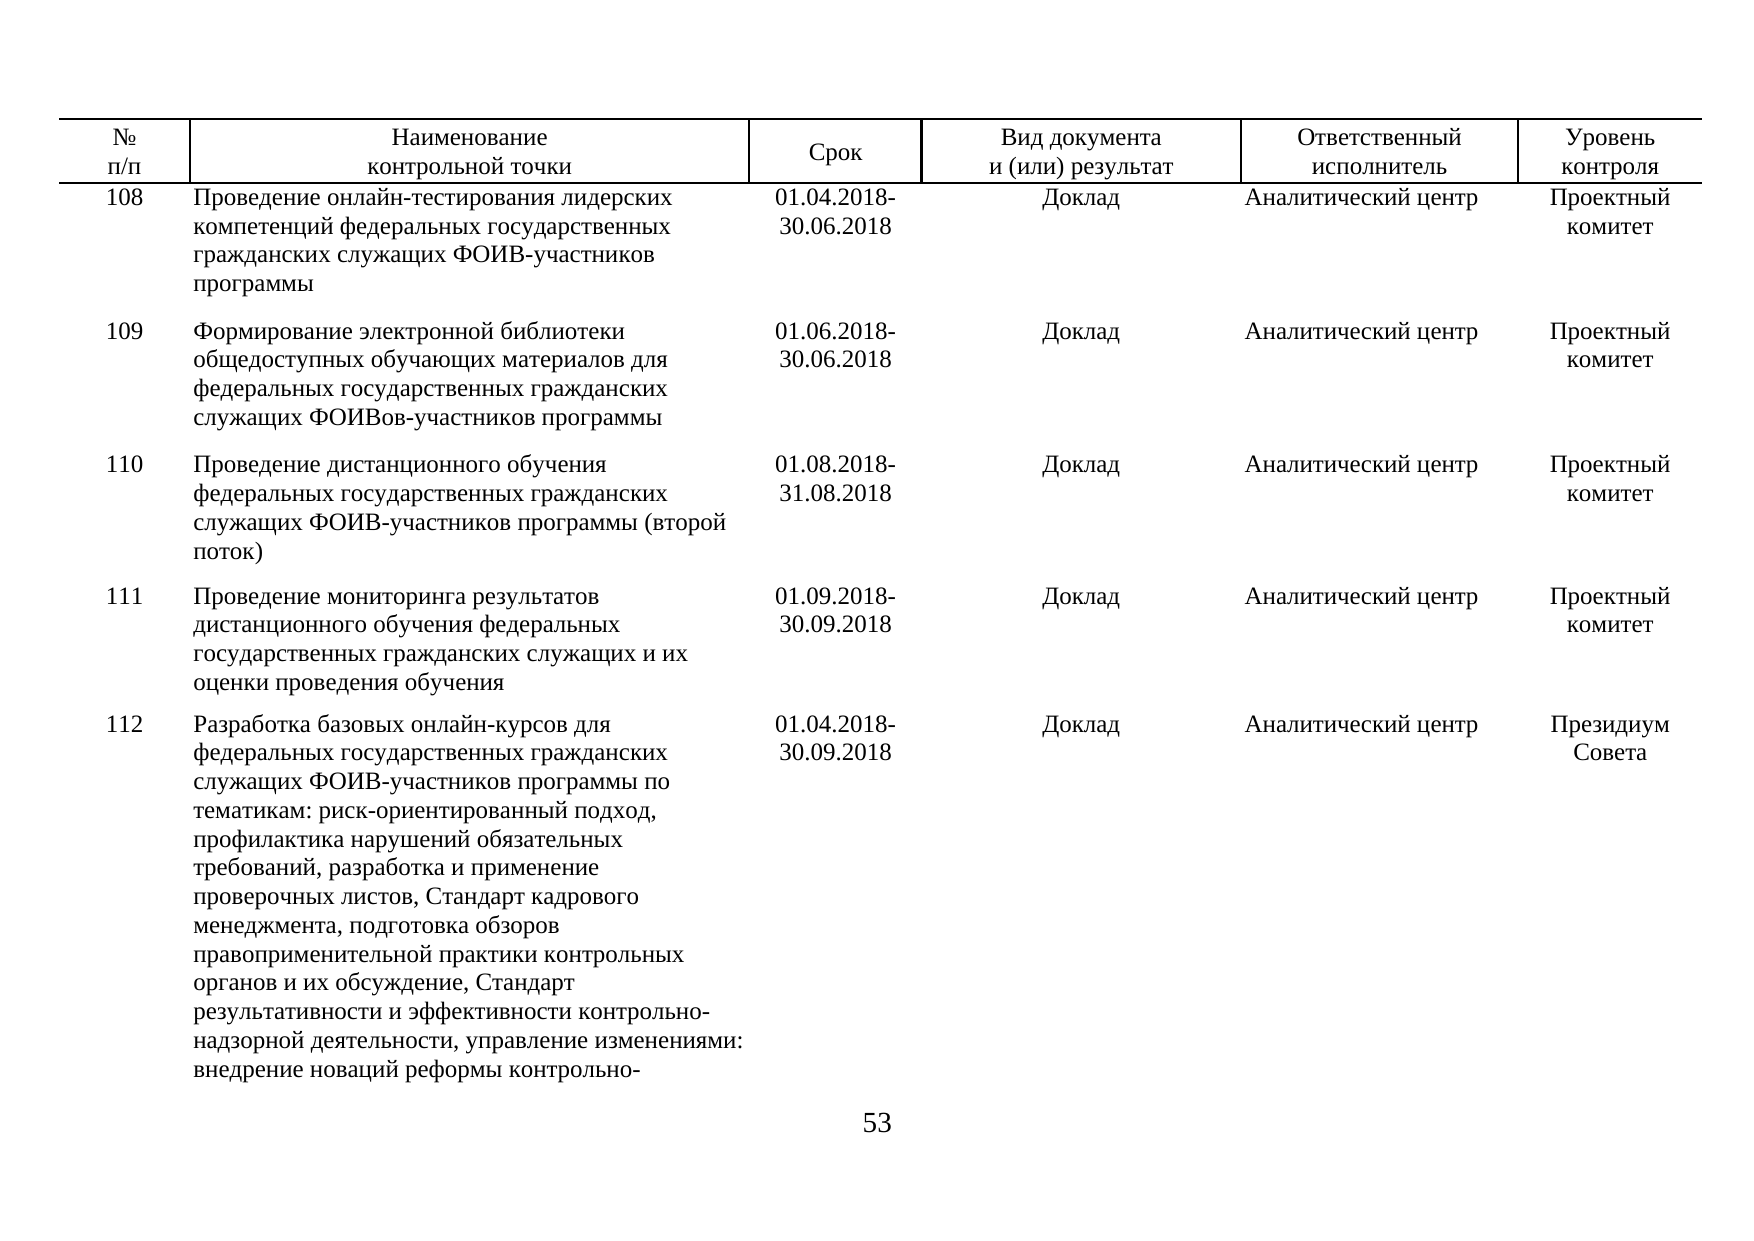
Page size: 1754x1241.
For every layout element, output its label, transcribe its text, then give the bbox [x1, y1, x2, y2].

table_cell 108 [59, 184, 189, 316]
table_cell 01.06.2018-30.06.2018 [749, 316, 921, 449]
table_cell Аналитический центр [1241, 581, 1518, 709]
table_cell Проектный комитет [1518, 450, 1702, 581]
table_cell Проектный комитет [1518, 184, 1702, 316]
table_cell Аналитический центр [1241, 316, 1518, 449]
table_cell Доклад [921, 581, 1241, 709]
table_cell 01.08.2018-31.08.2018 [749, 450, 921, 581]
table_cell Проектный комитет [1518, 581, 1702, 709]
table_cell Президиум Совета [1518, 709, 1702, 1105]
table_header Ответственный исполнитель [1242, 120, 1517, 182]
table_cell 01.04.2018-30.09.2018 [749, 709, 921, 1105]
table_cell Доклад [921, 709, 1241, 1105]
table_cell Аналитический центр [1241, 709, 1518, 1105]
table_cell 109 [59, 316, 189, 449]
table_cell Аналитический центр [1241, 450, 1518, 581]
table_header Уровень контроля [1519, 120, 1702, 182]
table_cell Проведение дистанционного обучения федеральных государственных гражданских служащих ФОИВ-участников программы (второй поток) [190, 450, 749, 581]
table_cell Формирование электронной библиотеки общедоступных обучающих материалов для федеральных государственных гражданских служащих ФОИВов-участников программы [190, 316, 749, 449]
table_cell 110 [59, 450, 189, 581]
table_header Наименование контрольной точки [191, 120, 748, 182]
table_cell Проектный комитет [1518, 316, 1702, 449]
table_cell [190, 709, 749, 1105]
table_cell Доклад [921, 316, 1241, 449]
table_cell 01.04.2018-30.06.2018 [749, 184, 921, 316]
table_cell Доклад [921, 450, 1241, 581]
table_cell Аналитический центр [1241, 184, 1518, 316]
table_cell 112 [59, 709, 189, 1105]
table_cell 111 [59, 581, 189, 709]
table_header Срок [750, 120, 920, 182]
table_cell 01.09.2018-30.09.2018 [749, 581, 921, 709]
table_cell Доклад [921, 184, 1241, 316]
table_header № п/п [59, 120, 189, 182]
table_cell Проведение мониторинга результатов дистанционного обучения федеральных государственных гражданских служащих и их оценки проведения обучения [190, 581, 749, 709]
table_cell Проведение онлайн-тестирования лидерских компетенций федеральных государственных гражданских служащих ФОИВ-участников программы [190, 184, 749, 316]
table_header Вид документа и (или) результат [923, 120, 1240, 182]
